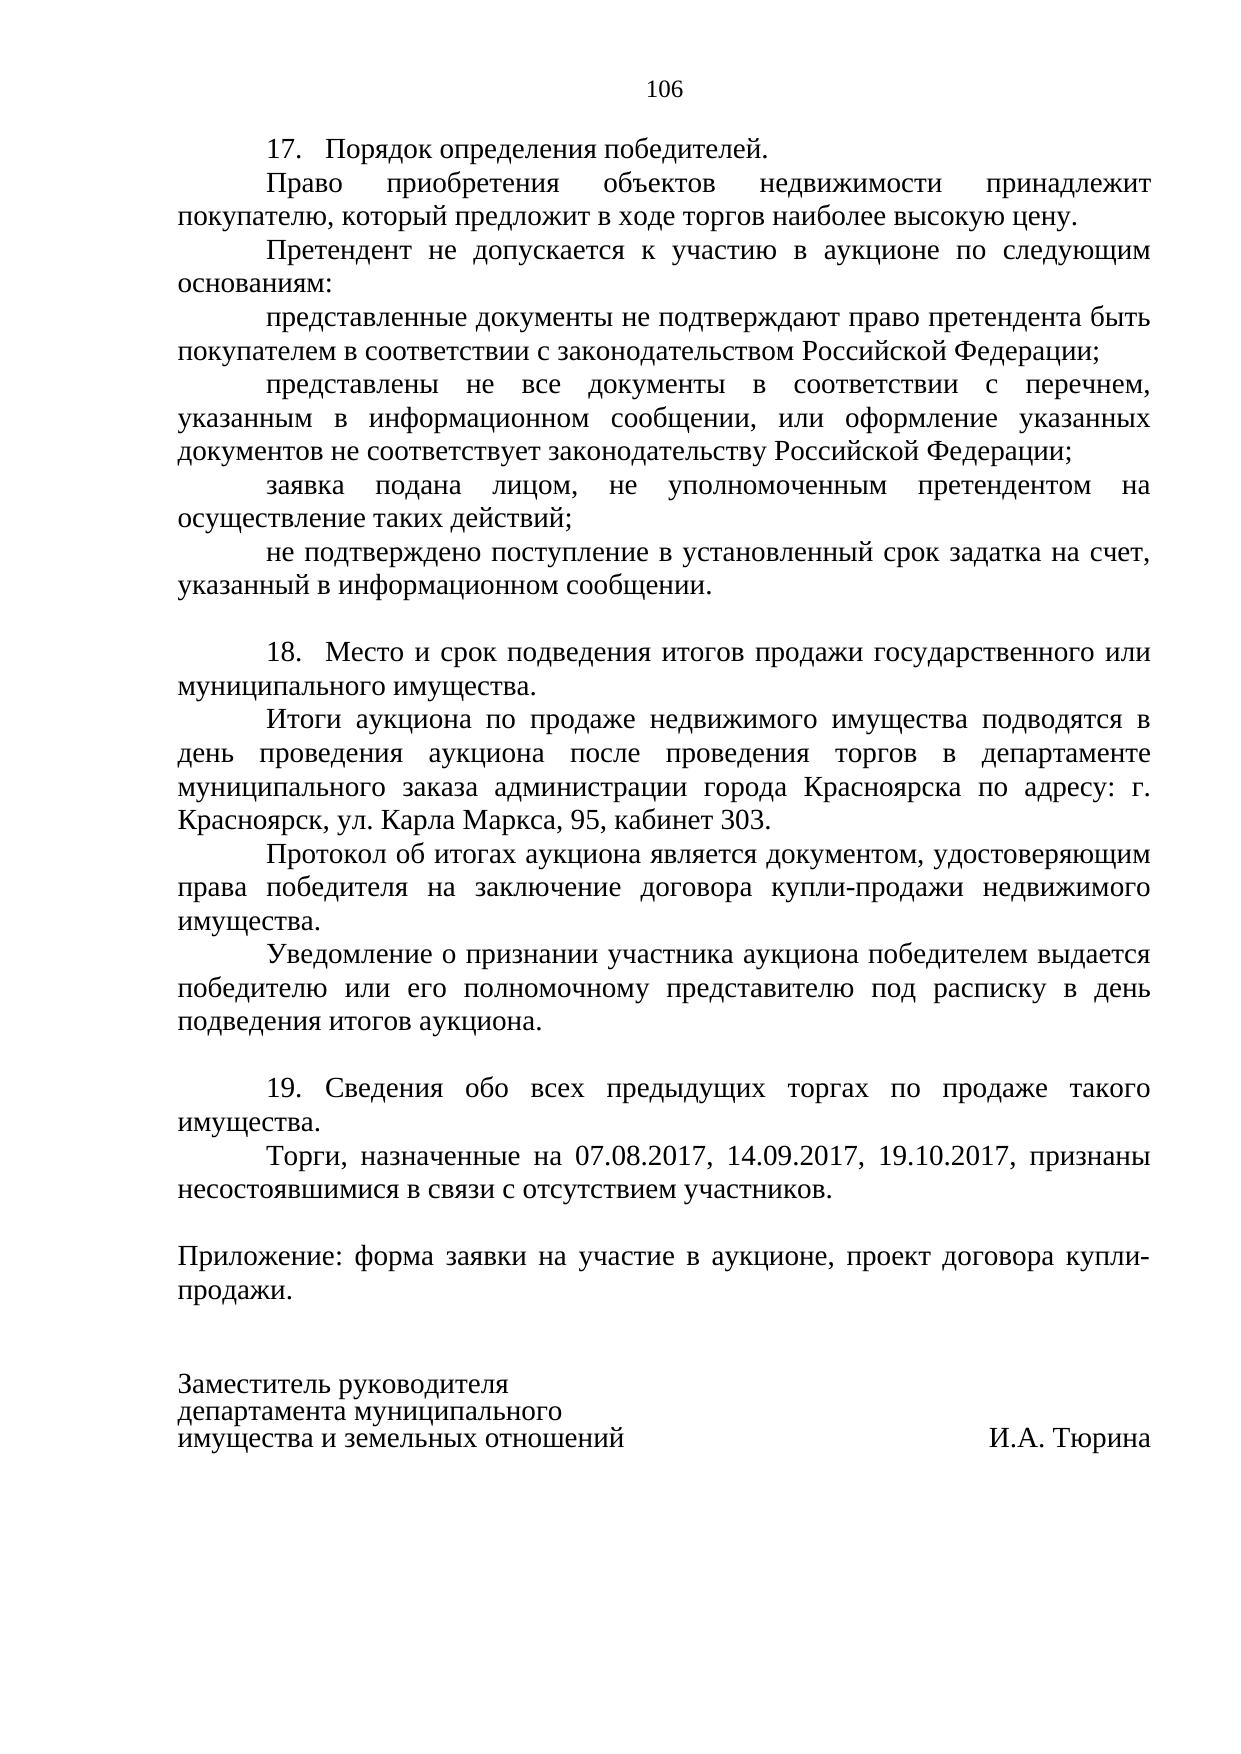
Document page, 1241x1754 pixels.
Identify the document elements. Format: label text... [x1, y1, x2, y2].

text заявка подана лицом, не уполномоченным претендентом на осуществление таких действий; [177, 467, 1152, 534]
list Место и срок подведения итогов продажи государственного или муниципального имущества. [177, 634, 1152, 702]
text представлены не все документы в соответствии с перечнем, указанным в информационном сообщении, или оформление указанных документов не соответствует законодательству Российской Федерации; [177, 366, 1152, 467]
text Итоги аукциона по продаже недвижимого имущества подводятся в день проведения аукциона после проведения торгов в департаменте муниципального заказа администрации города Красноярска по адресу: г. Красноярск, ул. Карла Маркса, 95, кабинет 303. [177, 702, 1152, 836]
list Порядок определения победителей. [177, 131, 1152, 165]
text Протокол об итогах аукциона является документом, удостоверяющим права победителя на заключение договора купли-продажи недвижимого имущества. [177, 836, 1152, 936]
text департамента муниципального [177, 1399, 1152, 1426]
text представленные документы не подтверждают право претендента быть покупателем в соответствии с законодательством Российской Федерации; [177, 299, 1152, 366]
text Право приобретения объектов недвижимости принадлежит покупателю, который предложит в ходе торгов наиболее высокую цену. [177, 165, 1152, 232]
text Претендент не допускается к участию в аукционе по следующим основаниям: [177, 232, 1152, 299]
text имущества и земельных отношений И.А. Тюрина [177, 1426, 1152, 1453]
text Приложение: форма заявки на участие в аукционе, проект договора купли-продажи. [177, 1238, 1152, 1305]
text Уведомление о признании участника аукциона победителем выдается победителю или его полномочному представителю под расписку в день подведения итогов аукциона. [177, 936, 1152, 1037]
text не подтверждено поступление в установленный срок задатка на счет, указанный в информационном сообщении. [177, 534, 1152, 601]
text Торги, назначенные на 07.08.2017, 14.09.2017, 19.10.2017, признаны несостоявшимися в связи с отсутствием участников. [177, 1138, 1152, 1205]
text Заместитель руководителя [177, 1372, 1152, 1399]
list Сведения обо всех предыдущих торгах по продаже такого имущества. [177, 1071, 1152, 1138]
